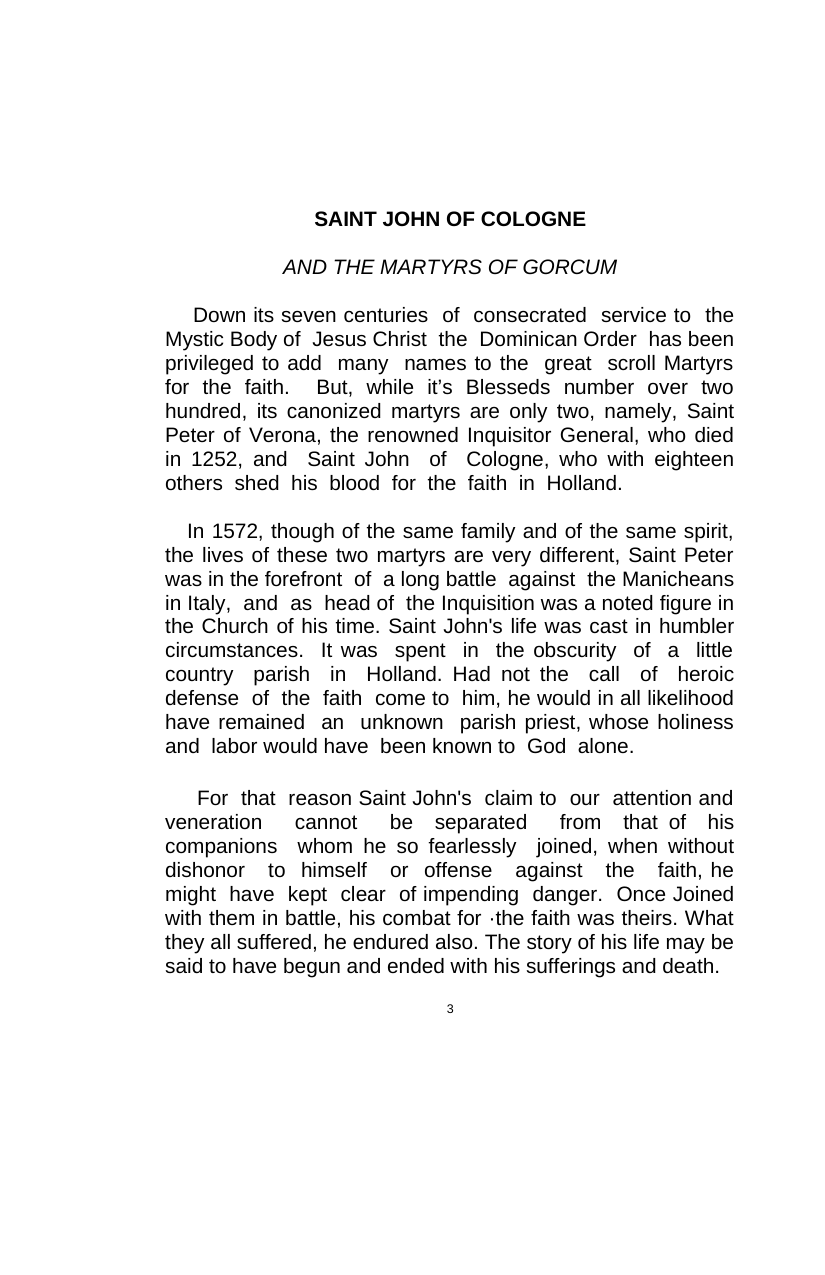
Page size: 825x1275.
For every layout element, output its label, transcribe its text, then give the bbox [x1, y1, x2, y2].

text Down its seven centuries of consecrated service to the Mystic Body of Jesus Christ the Dominican Order has been privileged to add many names to the great scroll Martyrs for the faith. But, while it’s Blesseds number over two hundred, its canonized martyrs are only two, namely, Saint Peter of Verona, the renowned Inquisitor General, who died in 1252, and Saint John of Cologne, who with eighteen others shed his blood for the faith in Holland. [165, 303, 735, 494]
text For that reason Saint John's claim to our attention and veneration cannot be separated from that of his companions whom he so fearlessly joined, when without dishonor to himself or offense against the faith, he might have kept clear of impending danger. Once Joined with them in battle, his combat for ·the faith was theirs. What they all suffered, he endured also. The story of his life may be said to have begun and ended with his sufferings and death. [165, 786, 735, 978]
text AND THE MARTYRS OF GORCUM [165, 255, 735, 279]
text In 1572, though of the same family and of the same spirit, the lives of these two martyrs are very different, Saint Peter was in the forefront of a long battle against the Manicheans in Italy, and as head of the Inquisition was a noted figure in the Church of his time. Saint John's life was cast in humbler circumstances. It was spent in the obscurity of a little country parish in Holland. Had not the call of heroic defense of the faith come to him, he would in all likelihood have remained an unknown parish priest, whose holiness and labor would have been known to God alone. [165, 518, 735, 758]
text 3 [165, 1002, 735, 1016]
text SAINT JOHN OF COLOGNE [165, 207, 735, 231]
